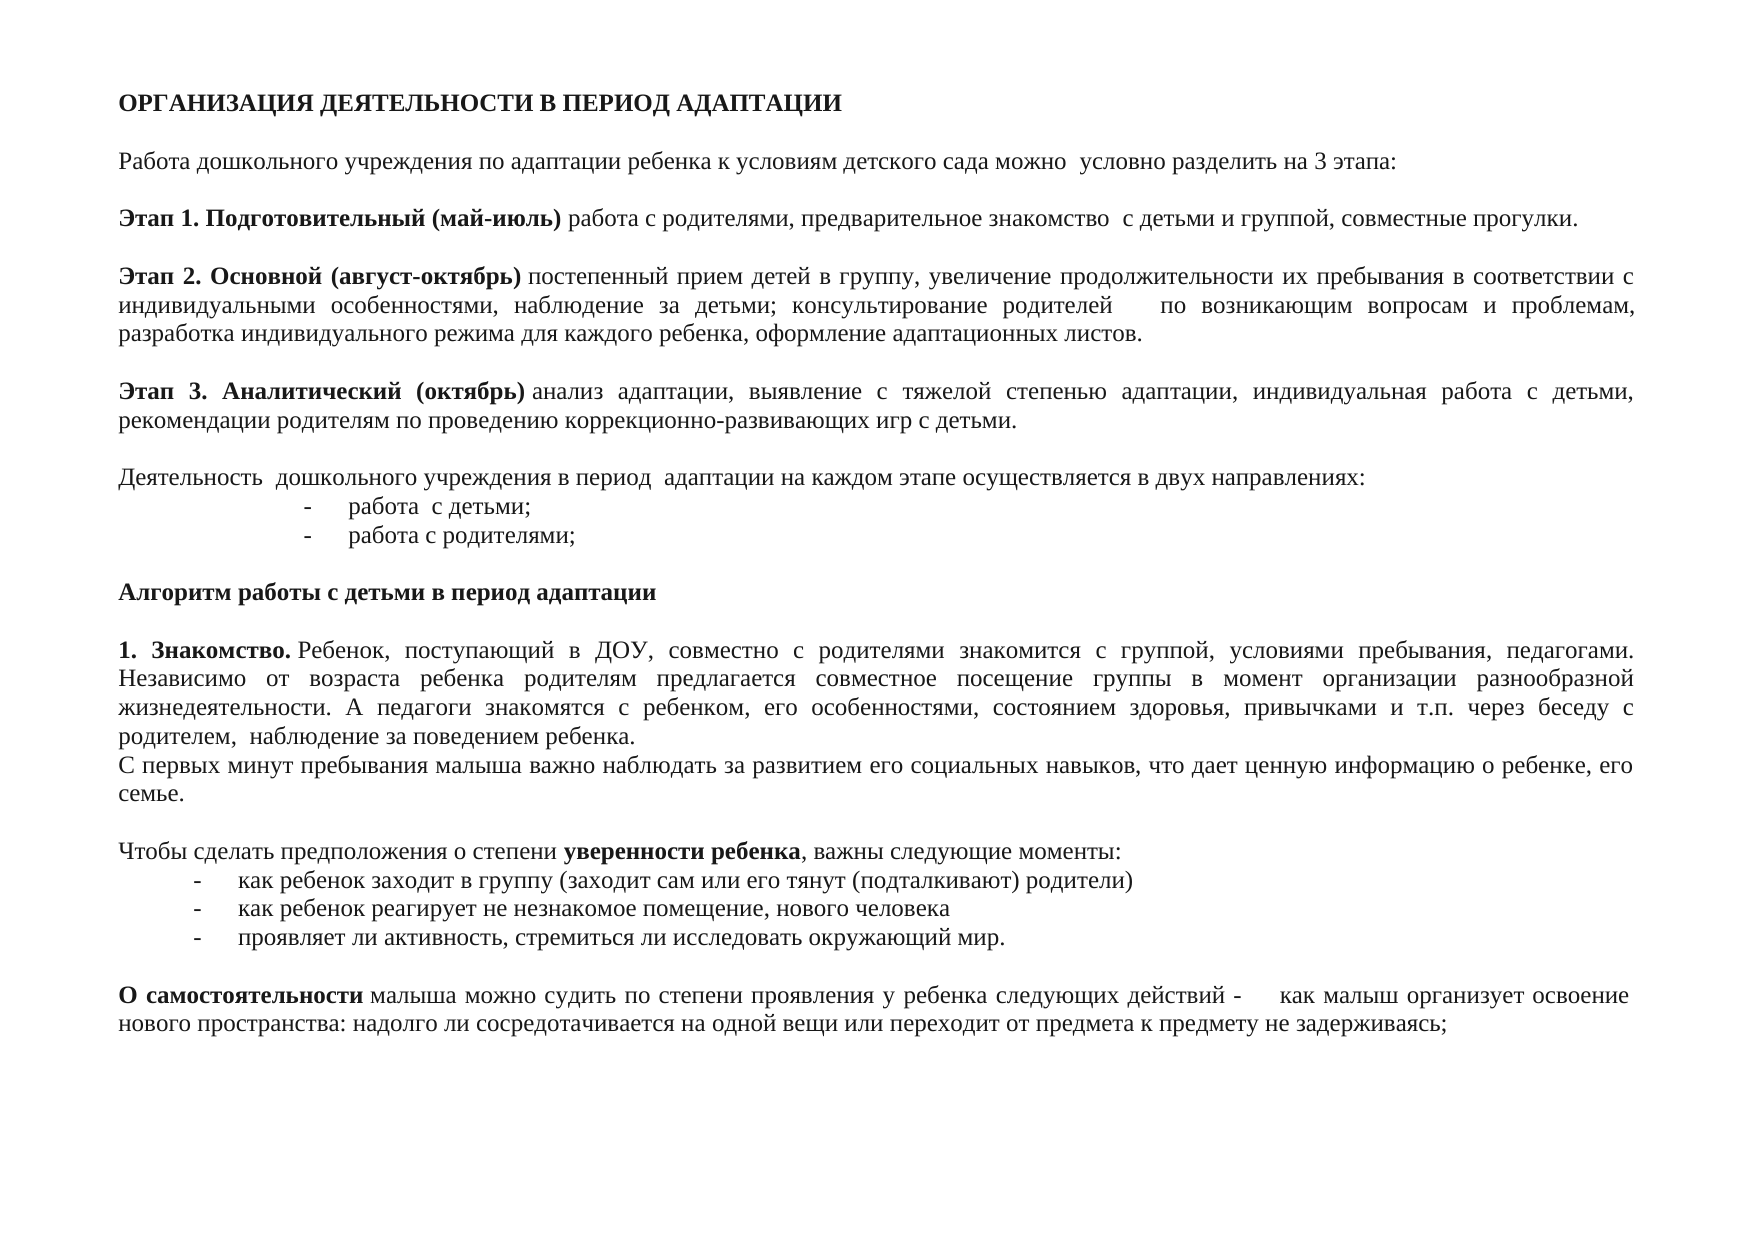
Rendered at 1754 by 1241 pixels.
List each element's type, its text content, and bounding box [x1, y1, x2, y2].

text - работа с детьми; [303, 491, 1636, 520]
text - проявляет ли активность, стремиться ли исследовать окружающий мир. [193, 922, 1636, 951]
text ОРГАНИЗАЦИЯ ДЕЯТЕЛЬНОСТИ В ПЕРИОД АДАПТАЦИИ [118, 88, 1636, 117]
text - как ребенок реагирует не незнакомое помещение, нового человека [193, 893, 1636, 922]
text С первых минут пребывания малыша важно наблюдать за развитием его социальных навыков, что дает ценную информацию о ребенке, его семье. [118, 750, 1636, 807]
text - как ребенок заходит в группу (заходит сам или его тянут (подталкивают) родители) [193, 865, 1636, 893]
text Этап 1. Подготовительный (май-июль) работа с родителями, предварительное знакомство с детьми и группой, совместные прогулки. [118, 203, 1636, 232]
text - работа с родителями; [303, 520, 1636, 548]
text Работа дошкольного учреждения по адаптации ребенка к условиям детского сада можно условно разделить на 3 этапа: [118, 146, 1636, 175]
text О самостоятельности малыша можно судить по степени проявления у ребенка следующих действий - как малыш организует освоение нового пространства: надолго ли сосредотачивается на одной вещи или переходит от предмета к предмету не задерживаясь; [118, 980, 1636, 1037]
text Деятельность дошкольного учреждения в период адаптации на каждом этапе осуществляется в двух направлениях: [118, 462, 1636, 491]
text Этап 3. Аналитический (октябрь) анализ адаптации, выявление с тяжелой степенью адаптации, индивидуальная работа с детьми, рекомендации родителям по проведению коррекционно-развивающих игр с детьми. [118, 376, 1636, 433]
text Алгоритм работы с детьми в период адаптации [118, 577, 1636, 606]
text Чтобы сделать предположения о степени уверенности ребенка, важны следующие моменты: [118, 836, 1636, 865]
text Этап 2. Основной (август-октябрь) постепенный прием детей в группу, увеличение продолжительности их пребывания в соответствии с индивидуальными особенностями, наблюдение за детьми; консультирование родителей по возникающим вопросам и проблемам, разработка индивидуального режима для каждого ребенка, оформление адаптационных листов. [118, 261, 1636, 347]
text 1. Знакомство. Ребенок, поступающий в ДОУ, совместно с родителями знакомится с группой, условиями пребывания, педагогами. Независимо от возраста ребенка родителям предлагается совместное посещение группы в момент организации разнообразной жизнедеятельности. А педагоги знакомятся с ребенком, его особенностями, состоянием здоровья, привычками и т.п. через беседу с родителем, наблюдение за поведением ребенка. [118, 635, 1636, 750]
